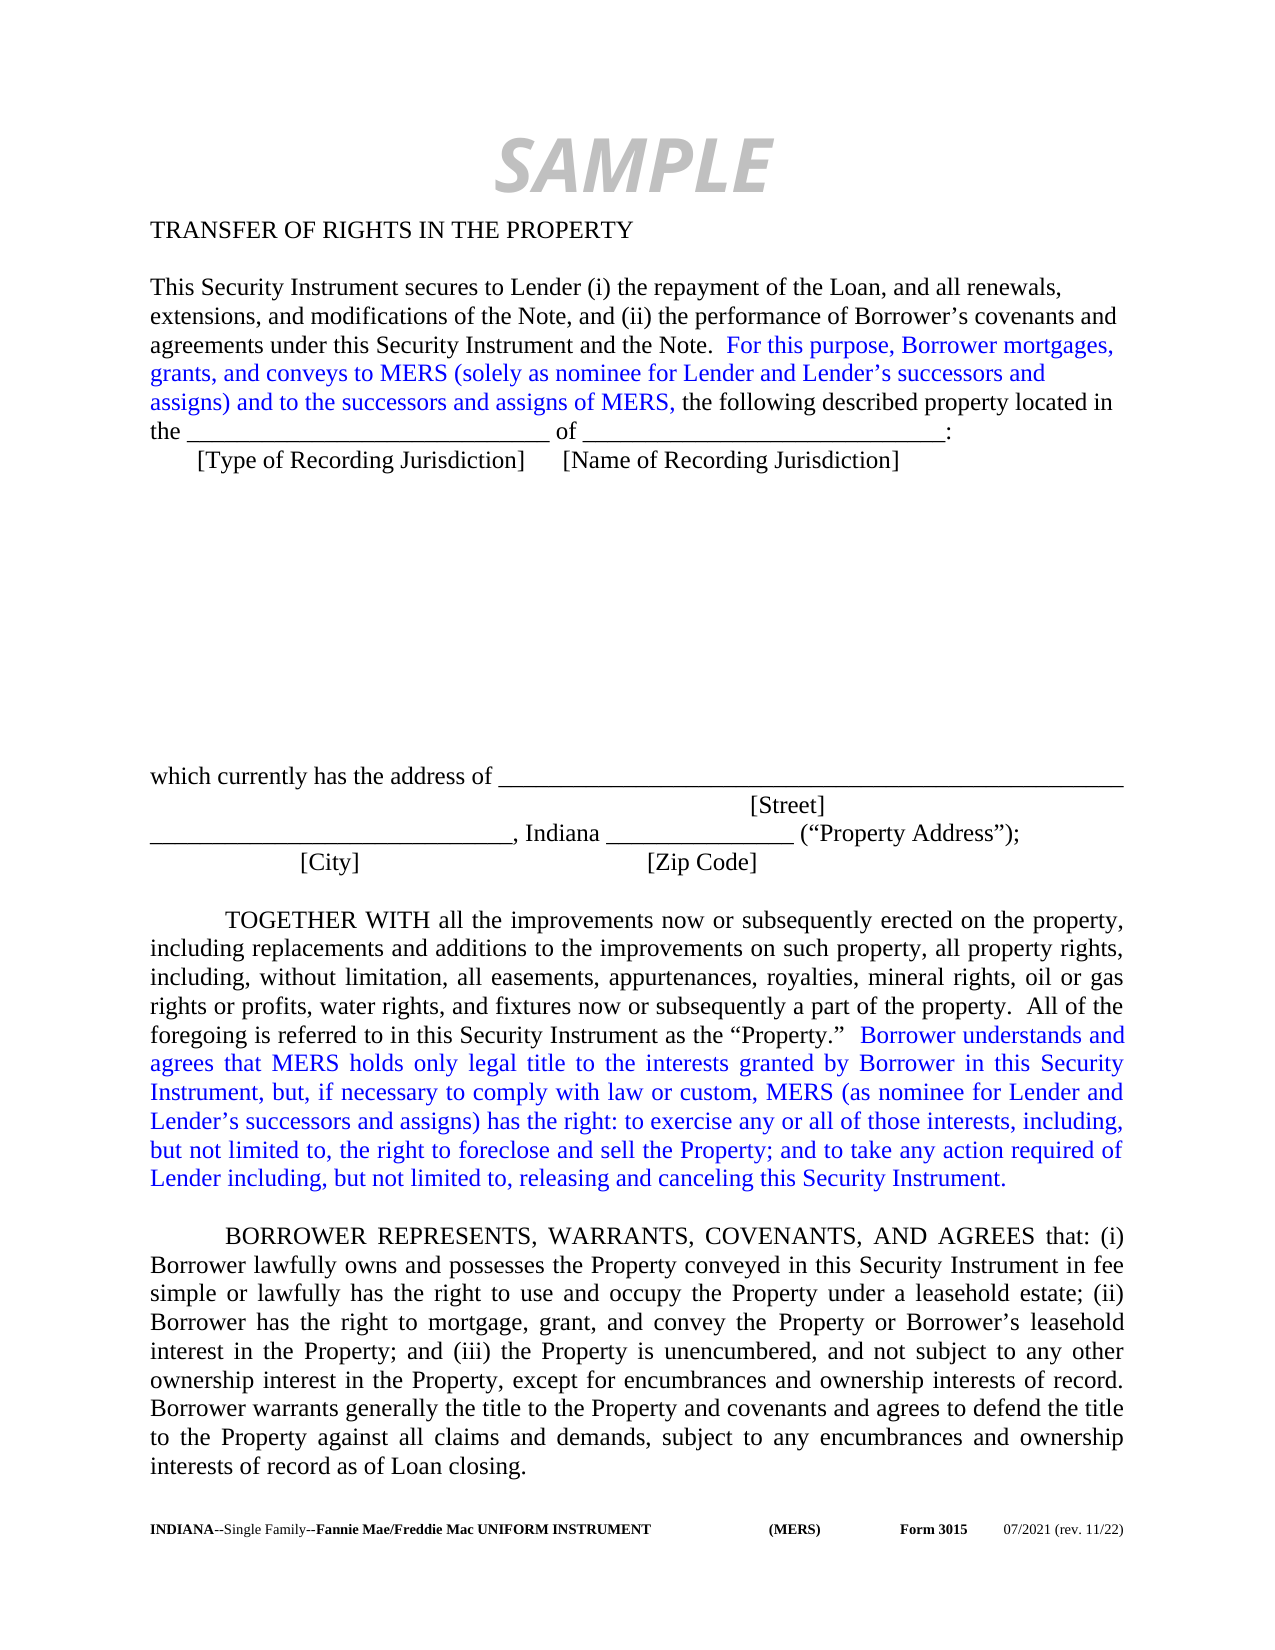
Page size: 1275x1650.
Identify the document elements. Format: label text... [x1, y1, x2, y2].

text which currently has the address of __________________________________________________ [150, 761, 1125, 790]
text [Type of Recording Jurisdiction] [Name of Recording Jurisdiction] [150, 445, 1125, 473]
text TOGETHER WITH all the improvements now or subsequently erected on the property, including replacements and additions to the improvements on such property, all property rights, including, without limitation, all easements, appurtenances, royalties, mineral rights, oil or gas rights or profits, water rights, and fixtures now or subsequently a part of the property. All of the foregoing is referred to in this Security Instrument as the “Property.” Borrower understands and agrees that MERS holds only legal title to the interests granted by Borrower in this Security Instrument, but, if necessary to comply with law or custom, MERS (as nominee for Lender and Lender’s successors and assigns) has the right: to exercise any or all of those interests, including, but not limited to, the right to foreclose and sell the Property; and to take any action required of Lender including, but not limited to, releasing and canceling this Security Instrument. [150, 905, 1125, 1192]
text [Street] [150, 790, 1125, 818]
text [City] [Zip Code] [150, 847, 1125, 876]
text TRANSFER OF RIGHTS IN THE PROPERTY [150, 215, 1125, 243]
text BORROWER REPRESENTS, WARRANTS, COVENANTS, AND AGREES that: (i) Borrower lawfully owns and possesses the Property conveyed in this Security Instrument in fee simple or lawfully has the right to use and occupy the Property under a leasehold estate; (ii) Borrower has the right to mortgage, grant, and convey the Property or Borrower’s leasehold interest in the Property; and (iii) the Property is unencumbered, and not subject to any other ownership interest in the Property, except for encumbrances and ownership interests of record. Borrower warrants generally the title to the Property and covenants and agrees to defend the title to the Property against all claims and demands, subject to any encumbrances and ownership interests of record as of Loan closing. [150, 1221, 1125, 1480]
text _____________________________, Indiana _______________ (“Property Address”); [150, 818, 1125, 847]
text This Security Instrument secures to Lender (i) the repayment of the Loan, and all renewals, extensions, and modifications of the Note, and (ii) the performance of Borrower’s covenants and agreements under this Security Instrument and the Note. For this purpose, Borrower mortgages, grants, and conveys to MERS (solely as nominee for Lender and Lender’s successors and assigns) and to the successors and assigns of MERS, the following described property located in the _____________________________ of _____________________________: [150, 272, 1125, 445]
